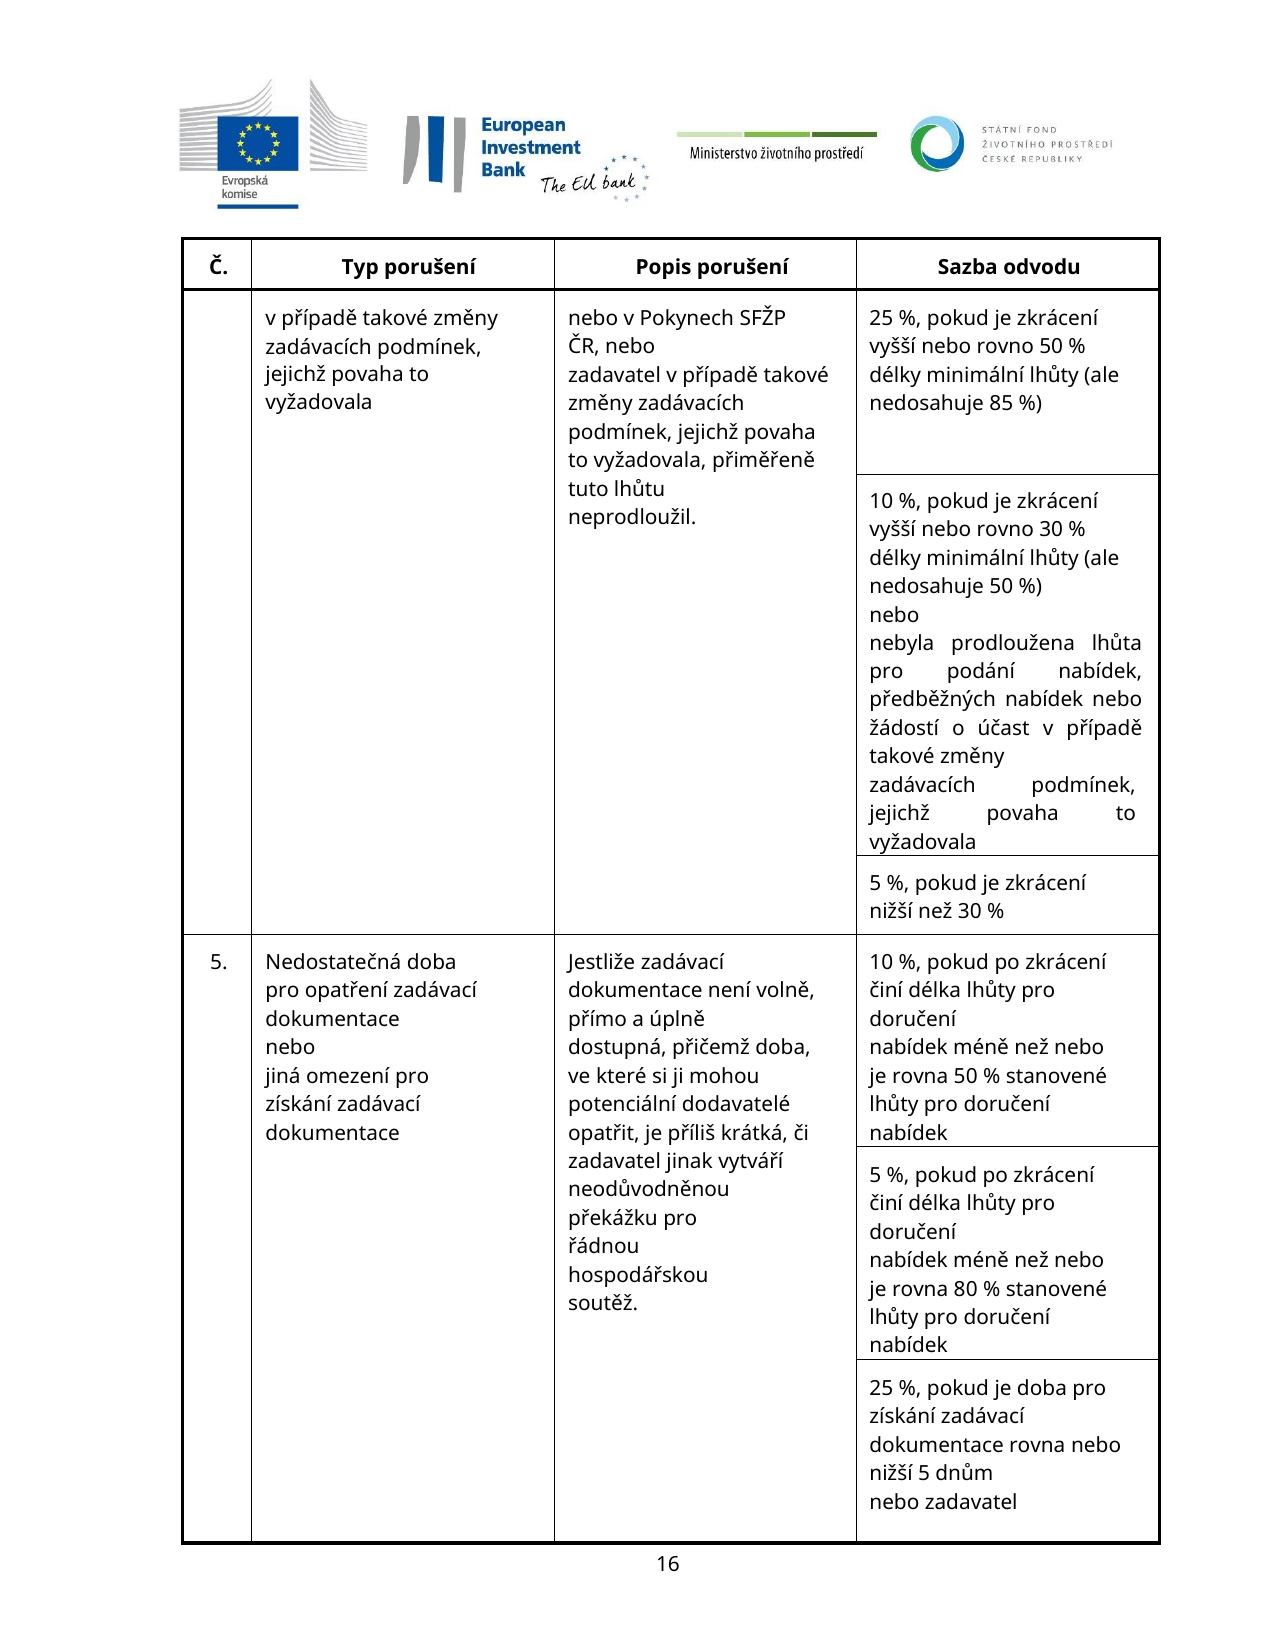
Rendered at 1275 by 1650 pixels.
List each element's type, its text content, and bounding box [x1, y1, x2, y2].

table_cell 10 %, pokud je zkrácení vyšší nebo rovno 30 % délky minimální lhůty (ale nedosahuje 50 %) nebo nebyla prodloužena lhůta pro podání nabídek, předběžných nabídek nebo žádostí o účast v případě takové změny zadávacích podmínek, jejichž povaha to vyžadovala [857, 475, 1158, 855]
table_cell nebo v Pokynech SFŽP ČR, nebo zadavatel v případě takové změny zadávacích podmínek, jejichž povaha to vyžadovala, přiměřeně tuto lhůtu neprodloužil. [555, 291, 856, 934]
picture [177, 73, 1115, 213]
table_cell 10 %, pokud po zkrácení činí délka lhůty pro doručení nabídek méně než nebo je rovna 50 % stanovené lhůty pro doručení nabídek [857, 935, 1158, 1146]
table_header Typ porušení [252, 240, 554, 288]
table_cell 5. [184, 935, 251, 1541]
table_header Popis porušení [555, 240, 856, 288]
table_cell [184, 291, 251, 934]
table_cell 5 %, pokud po zkrácení činí délka lhůty pro doručení nabídek méně než nebo je rovna 80 % stanovené lhůty pro doručení nabídek [857, 1147, 1158, 1359]
table_cell 25 %, pokud je zkrácení vyšší nebo rovno 50 % délky minimální lhůty (ale nedosahuje 85 %) [857, 291, 1158, 473]
table_cell Jestliže zadávací dokumentace není volně, přímo a úplně dostupná, přičemž doba, ve které si ji mohou potenciální dodavatelé opatřit, je příliš krátká, či zadavatel jinak vytváří neodůvodněnou překážku pro řádnou hospodářskou soutěž. [555, 935, 856, 1541]
table_cell v případě takové změny zadávacích podmínek, jejichž povaha to vyžadovala [252, 291, 554, 934]
table_header Č. [184, 240, 251, 288]
table_header Sazba odvodu [857, 240, 1158, 288]
table_cell Nedostatečná doba pro opatření zadávací dokumentace nebo jiná omezení pro získání zadávací dokumentace [252, 935, 554, 1541]
table_cell 5 %, pokud je zkrácení nižší než 30 % [857, 856, 1158, 934]
